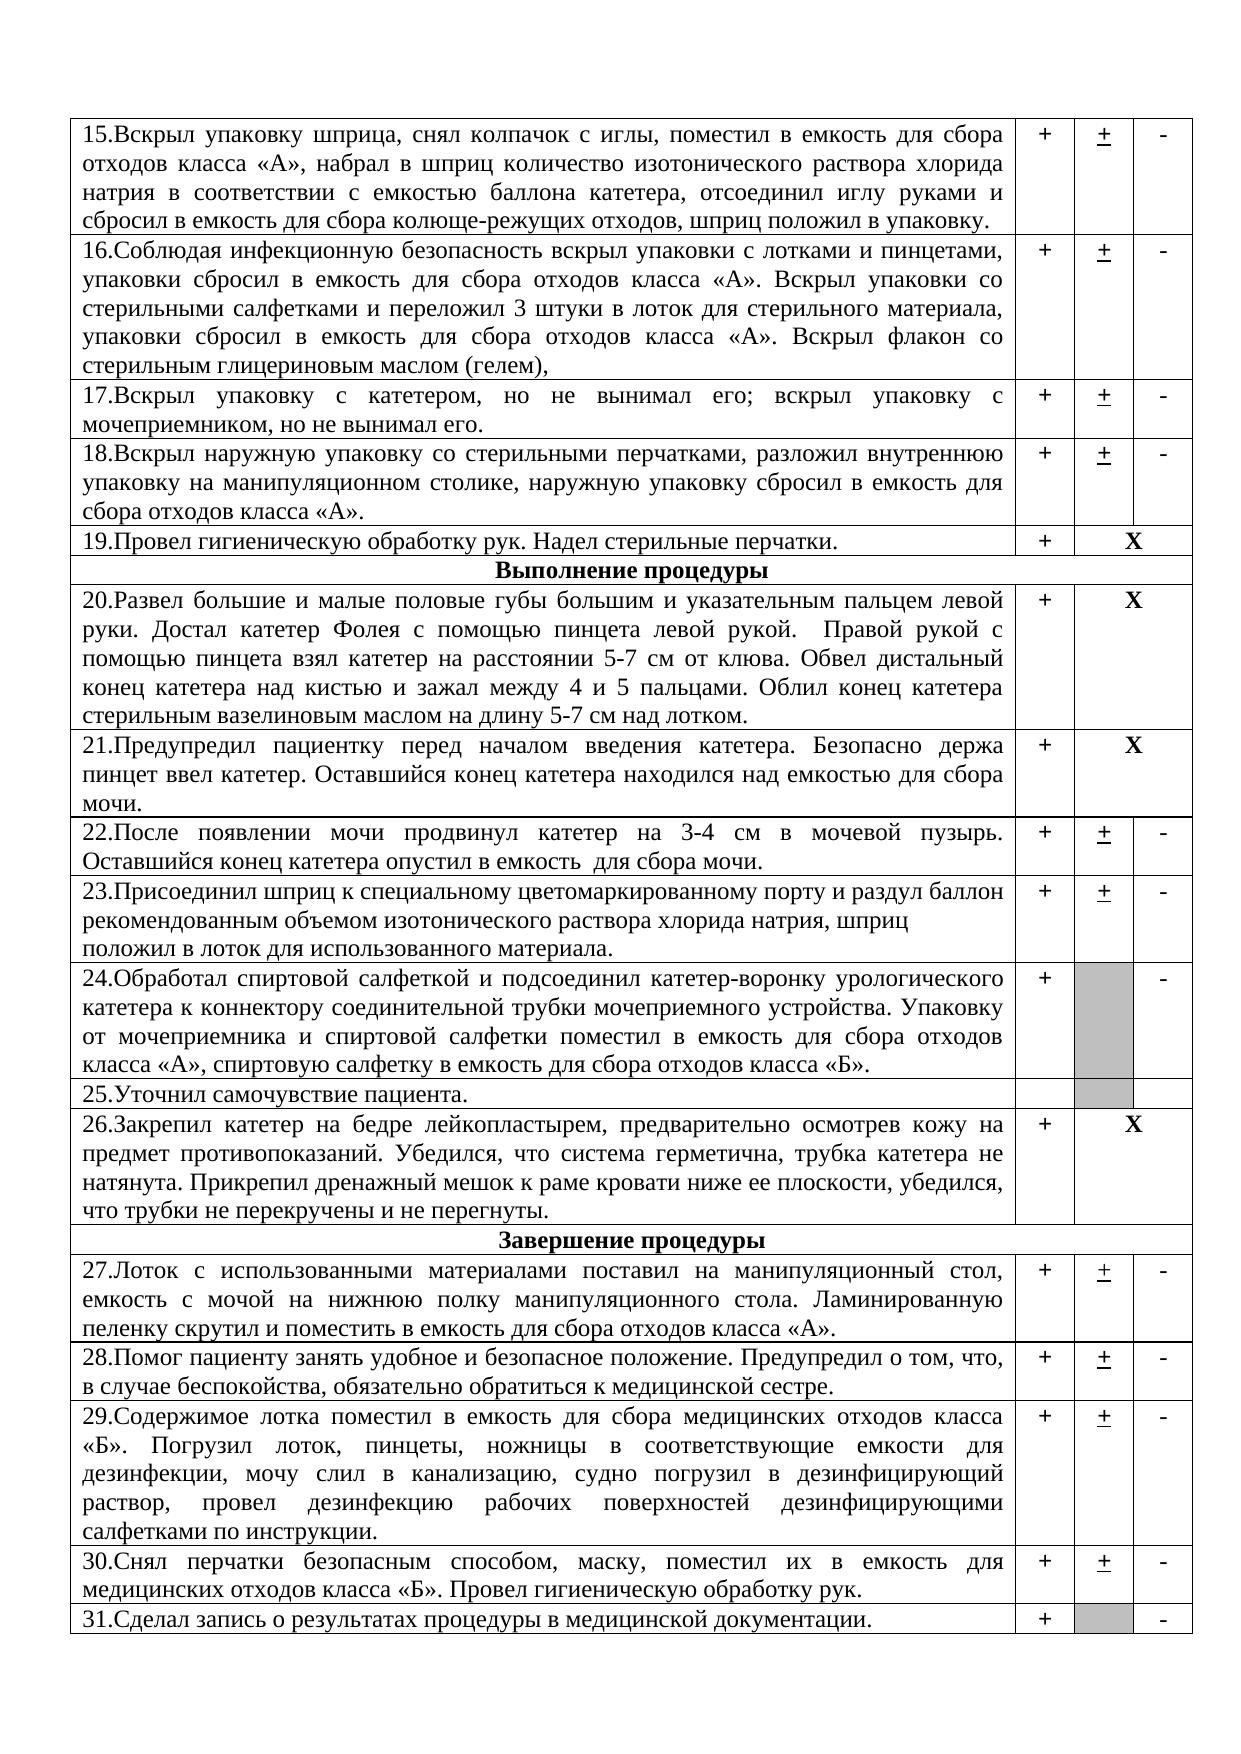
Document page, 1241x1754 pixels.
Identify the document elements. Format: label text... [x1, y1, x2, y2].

table_cell + [1016, 439, 1074, 525]
table_cell - [1134, 380, 1192, 437]
table_cell - [1134, 439, 1192, 525]
table_cell [1134, 1079, 1192, 1108]
table_cell + [1016, 585, 1074, 729]
table_cell 19.Провел гигиеническую обработку рук. Надел стерильные перчатки. [71, 526, 1015, 554]
table_cell + [1016, 818, 1074, 875]
table_cell - [1134, 119, 1192, 234]
table_cell - [1134, 1255, 1192, 1341]
table_cell 23.Присоединил шприц к специальному цветомаркированному порту и раздул баллон рекомендованным объемом изотонического раствора хлорида натрия, шприц положил в лоток для использованного материала. [71, 876, 1015, 962]
table_cell + [1016, 235, 1074, 379]
table_cell + [1016, 380, 1074, 437]
table_cell + [1075, 818, 1133, 875]
table_cell 15.Вскрыл упаковку шприца, снял колпачок с иглы, поместил в емкость для сбора отходов класса «А», набрал в шприц количество изотонического раствора хлорида натрия в соответствии с емкостью баллона катетера, отсоединил иглу руками и сбросил в емкость для сбора колюще-режущих отходов, шприц положил в упаковку. [71, 119, 1015, 234]
table_cell 25.Уточнил самочувствие пациента. [71, 1079, 1015, 1108]
table_cell 22.После появлении мочи продвинул катетер на 3-4 см в мочевой пузырь. Оставшийся конец катетера опустил в емкость для сбора мочи. [71, 818, 1015, 875]
table_cell 27.Лоток с использованными материалами поставил на манипуляционный стол, емкость с мочой на нижнюю полку манипуляционного стола. Ламинированную пеленку скрутил и поместить в емкость для сбора отходов класса «А». [71, 1255, 1015, 1341]
table_cell + [1016, 1604, 1074, 1633]
table_cell 17.Вскрыл упаковку с катетером, но не вынимал его; вскрыл упаковку с мочеприемником, но не вынимал его. [71, 380, 1015, 437]
table_cell [1075, 1079, 1133, 1108]
table_cell 24.Обработал спиртовой салфеткой и подсоединил катетер-воронку урологического катетера к коннектору соединительной трубки мочеприемного устройства. Упаковку от мочеприемника и спиртовой салфетки поместил в емкость для сбора отходов класса «А», спиртовую салфетку в емкость для сбора отходов класса «Б». [71, 963, 1015, 1078]
table_cell + [1075, 380, 1133, 437]
table_cell 21.Предупредил пациентку перед началом введения катетера. Безопасно держа пинцет ввел катетер. Оставшийся конец катетера находился над емкостью для сбора мочи. [71, 730, 1015, 816]
table_cell 31.Сделал запись о результатах процедуры в медицинской документации. [71, 1604, 1015, 1633]
table_cell + [1075, 119, 1133, 234]
table_cell - [1134, 235, 1192, 379]
table_cell - [1134, 1343, 1192, 1400]
table_cell + [1016, 730, 1074, 816]
table_cell Х [1075, 585, 1192, 729]
table_cell + [1075, 235, 1133, 379]
table_cell + [1016, 963, 1074, 1078]
table_cell + [1075, 1546, 1133, 1603]
table_cell + [1075, 1255, 1133, 1341]
table_cell - [1134, 818, 1192, 875]
table_cell + [1016, 526, 1074, 554]
table_cell Завершение процедуры [71, 1225, 1192, 1254]
table_cell + [1075, 876, 1133, 962]
table_cell + [1075, 439, 1133, 525]
table_cell Х [1075, 1109, 1192, 1224]
table_cell 16.Соблюдая инфекционную безопасность вскрыл упаковки с лотками и пинцетами, упаковки сбросил в емкость для сбора отходов класса «А». Вскрыл упаковки со стерильными салфетками и переложил 3 штуки в лоток для стерильного материала, упаковки сбросил в емкость для сбора отходов класса «А». Вскрыл флакон со стерильным глицериновым маслом (гелем), [71, 235, 1015, 379]
table_cell + [1016, 876, 1074, 962]
table_cell 18.Вскрыл наружную упаковку со стерильными перчатками, разложил внутреннюю упаковку на манипуляционном столике, наружную упаковку сбросил в емкость для сбора отходов класса «А». [71, 439, 1015, 525]
table_cell 20.Развел большие и малые половые губы большим и указательным пальцем левой руки. Достал катетер Фолея с помощью пинцета левой рукой. Правой рукой с помощью пинцета взял катетер на расстоянии 5-7 см от клюва. Обвел дистальный конец катетера над кистью и зажал между 4 и 5 пальцами. Облил конец катетера стерильным вазелиновым маслом на длину 5-7 см над лотком. [71, 585, 1015, 729]
table_cell 28.Помог пациенту занять удобное и безопасное положение. Предупредил о том, что, в случае беспокойства, обязательно обратиться к медицинской сестре. [71, 1343, 1015, 1400]
table_cell + [1016, 1109, 1074, 1224]
table_cell Х [1075, 730, 1192, 816]
table_cell [1016, 1079, 1074, 1108]
table_cell Выполнение процедуры [71, 556, 1192, 584]
table_cell + [1075, 1401, 1133, 1545]
table_cell + [1016, 1255, 1074, 1341]
table_cell [1075, 1604, 1133, 1633]
table_cell + [1016, 1401, 1074, 1545]
table_cell - [1134, 1546, 1192, 1603]
table_cell Х [1075, 526, 1192, 554]
table_cell - [1134, 876, 1192, 962]
table_cell - [1134, 963, 1192, 1078]
table_cell [1075, 963, 1133, 1078]
table_cell + [1075, 1343, 1133, 1400]
table_cell - [1134, 1401, 1192, 1545]
table_cell 30.Снял перчатки безопасным способом, маску, поместил их в емкость для медицинских отходов класса «Б». Провел гигиеническую обработку рук. [71, 1546, 1015, 1603]
table_cell + [1016, 1343, 1074, 1400]
table_cell - [1134, 1604, 1192, 1633]
table_cell 26.Закрепил катетер на бедре лейкопластырем, предварительно осмотрев кожу на предмет противопоказаний. Убедился, что система герметична, трубка катетера не натянута. Прикрепил дренажный мешок к раме кровати ниже ее плоскости, убедился, что трубки не перекручены и не перегнуты. [71, 1109, 1015, 1224]
table_cell + [1016, 119, 1074, 234]
table_cell + [1016, 1546, 1074, 1603]
table_cell 29.Содержимое лотка поместил в емкость для сбора медицинских отходов класса «Б». Погрузил лоток, пинцеты, ножницы в соответствующие емкости для дезинфекции, мочу слил в канализацию, судно погрузил в дезинфицирующий раствор, провел дезинфекцию рабочих поверхностей дезинфицирующими салфетками по инструкции. [71, 1401, 1015, 1545]
